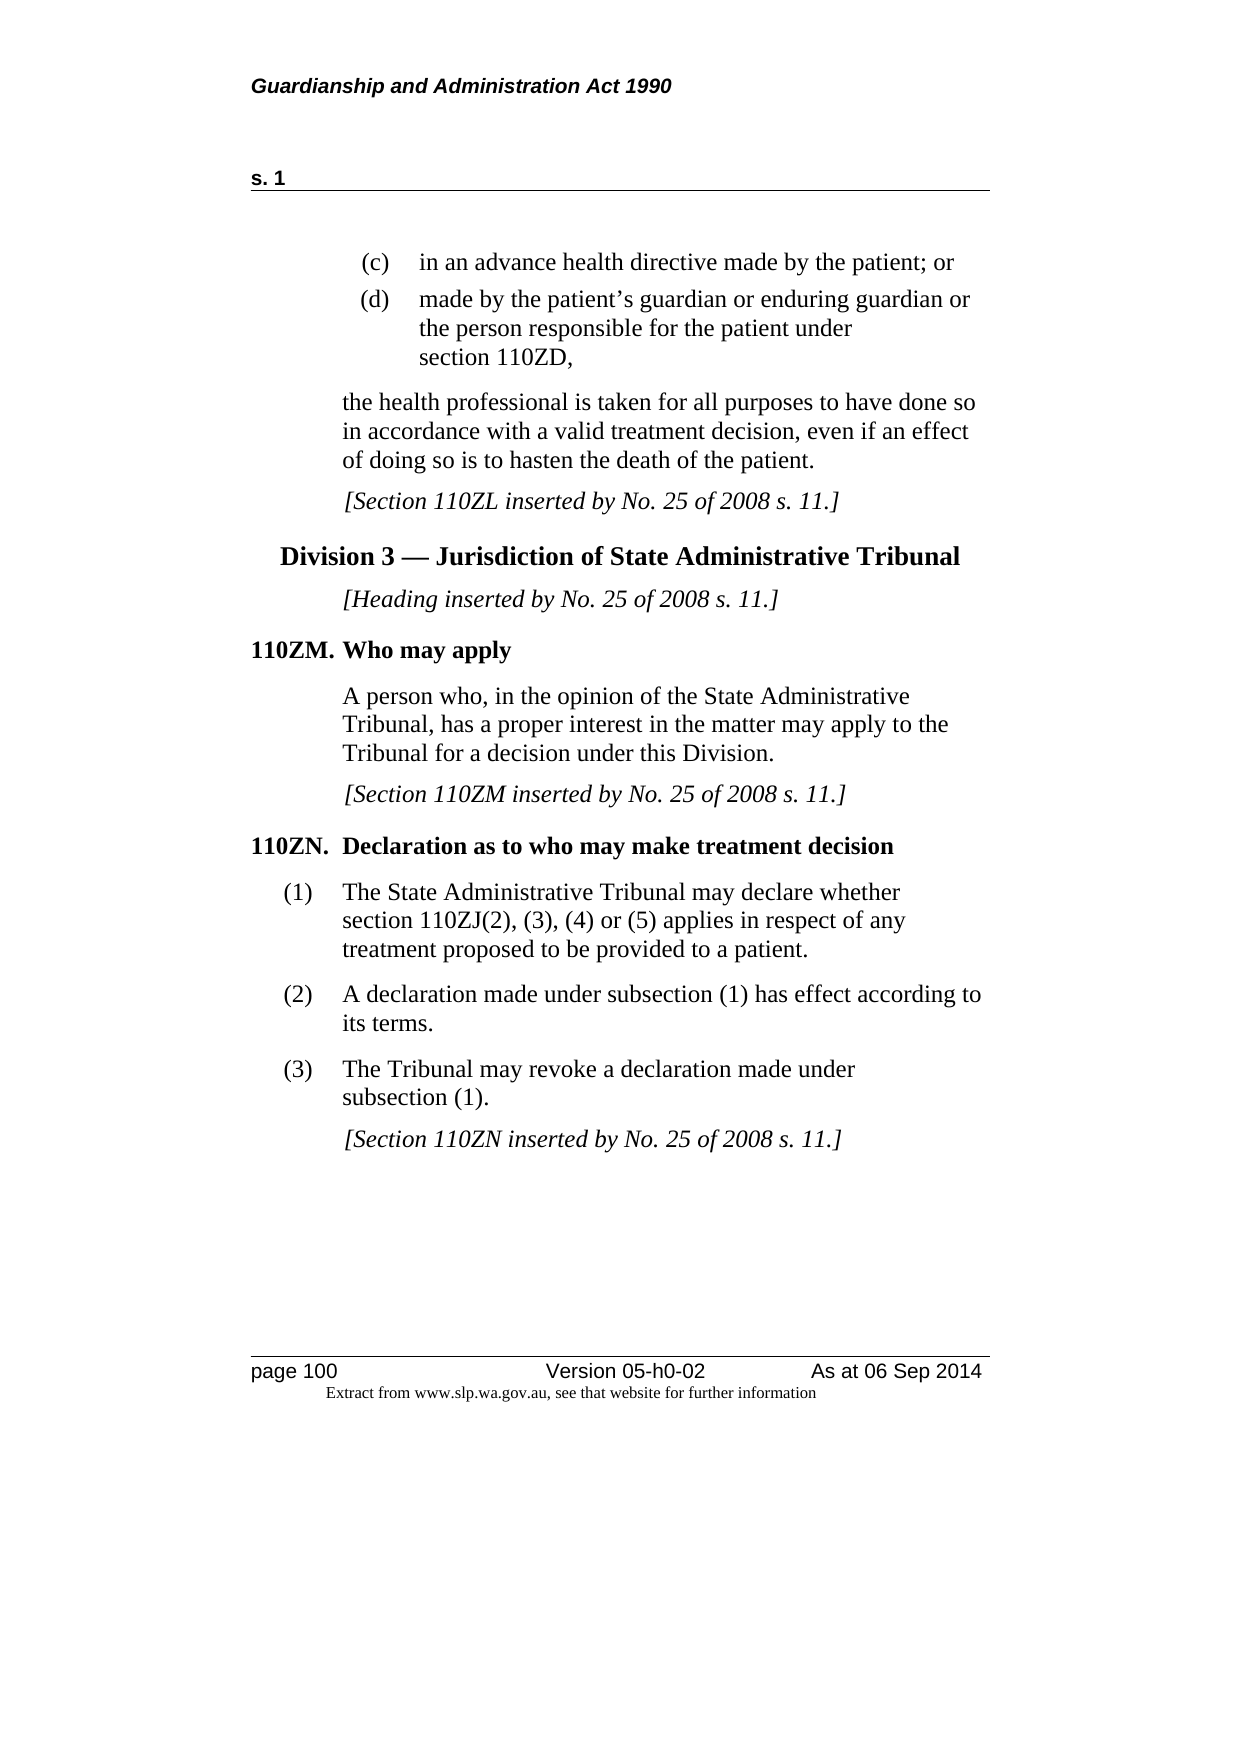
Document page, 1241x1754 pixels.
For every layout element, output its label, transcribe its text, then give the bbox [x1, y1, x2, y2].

text [Section 110ZM inserted by No. 25 of 2008 s. 11.] [251, 779, 990, 808]
text (d) made by the patient’s guardian or enduring guardian or the person responsible for the patient under section 110ZD, [251, 284, 990, 371]
text (3) The Tribunal may revoke a declaration made under subsection (1). [251, 1054, 990, 1111]
text (1) The State Administrative Tribunal may declare whether section 110ZJ(2), (3), (4) or (5) applies in respect of any treatment proposed to be provided to a patient. [251, 877, 990, 963]
subtitle 110ZN. Declaration as to who may make treatment decision [251, 831, 990, 860]
text A person who, in the opinion of the State Administrative Tribunal, has a proper interest in the matter may apply to the Tribunal for a decision under this Division. [251, 681, 990, 767]
text [Section 110ZL inserted by No. 25 of 2008 s. 11.] [251, 486, 990, 515]
text [Section 110ZN inserted by No. 25 of 2008 s. 11.] [251, 1124, 990, 1152]
subtitle [Heading inserted by No. 25 of 2008 s. 11.] [251, 584, 990, 612]
text (2) A declaration made under subsection (1) has effect according to its terms. [251, 979, 990, 1037]
subtitle Division 3 — Jurisdiction of State Administrative Tribunal [251, 540, 990, 571]
text the health professional is taken for all purposes to have done so in accordance with a valid treatment decision, even if an effect of doing so is to hasten the death of the patient. [251, 387, 990, 474]
subtitle 110ZM. Who may apply [251, 635, 990, 664]
text (c) in an advance health directive made by the patient; or [251, 247, 990, 276]
